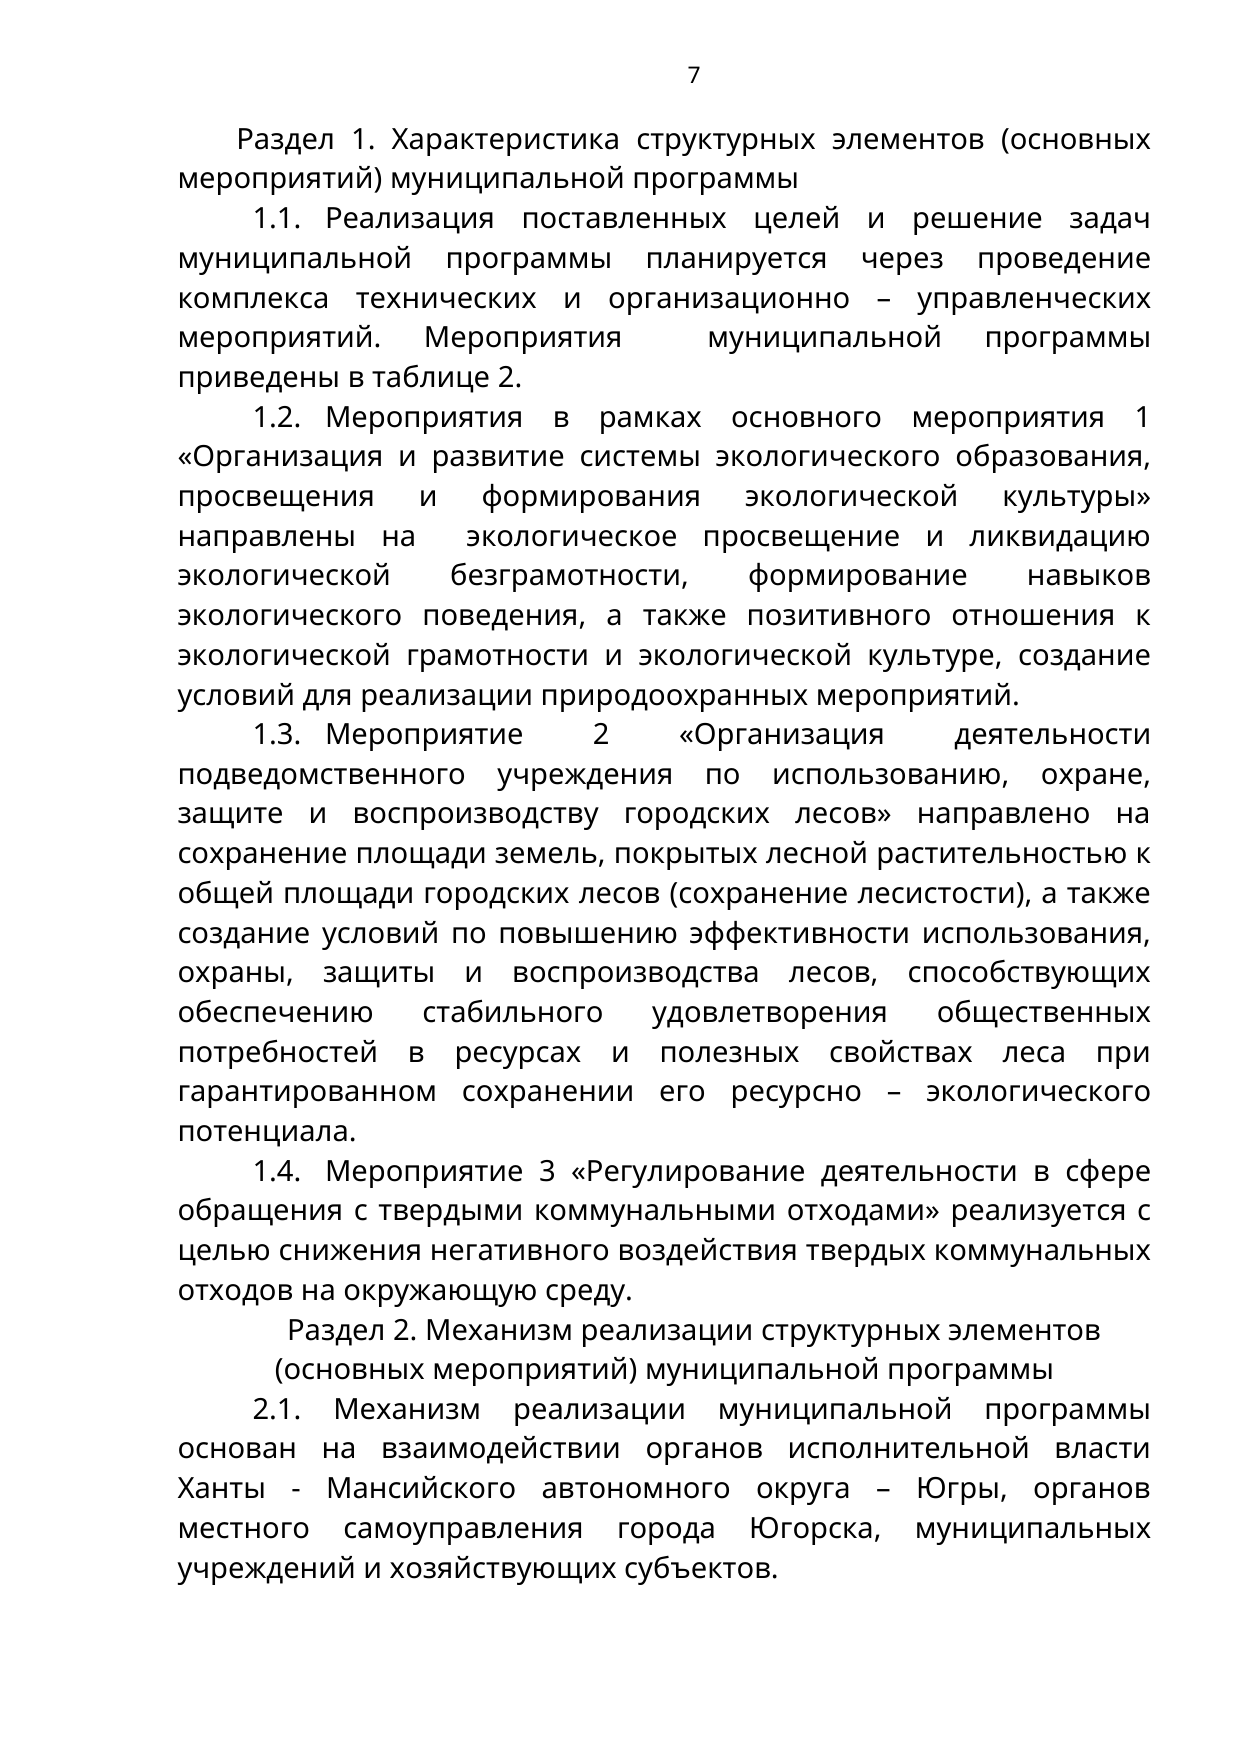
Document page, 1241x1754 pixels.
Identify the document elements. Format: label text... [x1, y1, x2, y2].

text Раздел 2. Механизм реализации структурных элементов (основных мероприятий) муниципальной программы [177, 1309, 1152, 1388]
list Мероприятия в рамках основного мероприятия 1 «Организация и развитие системы экологического образования, просвещения и формирования экологической культуры» направлены на экологическое просвещение и ликвидацию экологической безграмотности, формирование навыков экологического поведения, а также позитивного отношения к экологической грамотности и экологической культуре, создание условий для реализации природоохранных мероприятий. [177, 396, 1152, 713]
list Реализация поставленных целей и решение задач муниципальной программы планируется через проведение комплекса технических и организационно – управленческих мероприятий. Мероприятия муниципальной программы приведены в таблице 2. [177, 197, 1152, 396]
text Раздел 1. Характеристика структурных элементов (основных мероприятий) муниципальной программы [177, 118, 1152, 197]
list Мероприятие 2 «Организация деятельности подведомственного учреждения по использованию, охране, защите и воспроизводству городских лесов» направлено на сохранение площади земель, покрытых лесной растительностью к общей площади городских лесов (сохранение лесистости), а также создание условий по повышению эффективности использования, охраны, защиты и воспроизводства лесов, способствующих обеспечению стабильного удовлетворения общественных потребностей в ресурсах и полезных свойствах леса при гарантированном сохранении его ресурсно – экологического потенциала. [177, 713, 1152, 1150]
text 2.1. Механизм реализации муниципальной программы основан на взаимодействии органов исполнительной власти Ханты - Мансийского автономного округа – Югры, органов местного самоуправления города Югорска, муниципальных учреждений и хозяйствующих субъектов. [177, 1388, 1152, 1587]
list Мероприятие 3 «Регулирование деятельности в сфере обращения с твердыми коммунальными отходами» реализуется с целью снижения негативного воздействия твердых коммунальных отходов на окружающую среду. [177, 1150, 1152, 1309]
